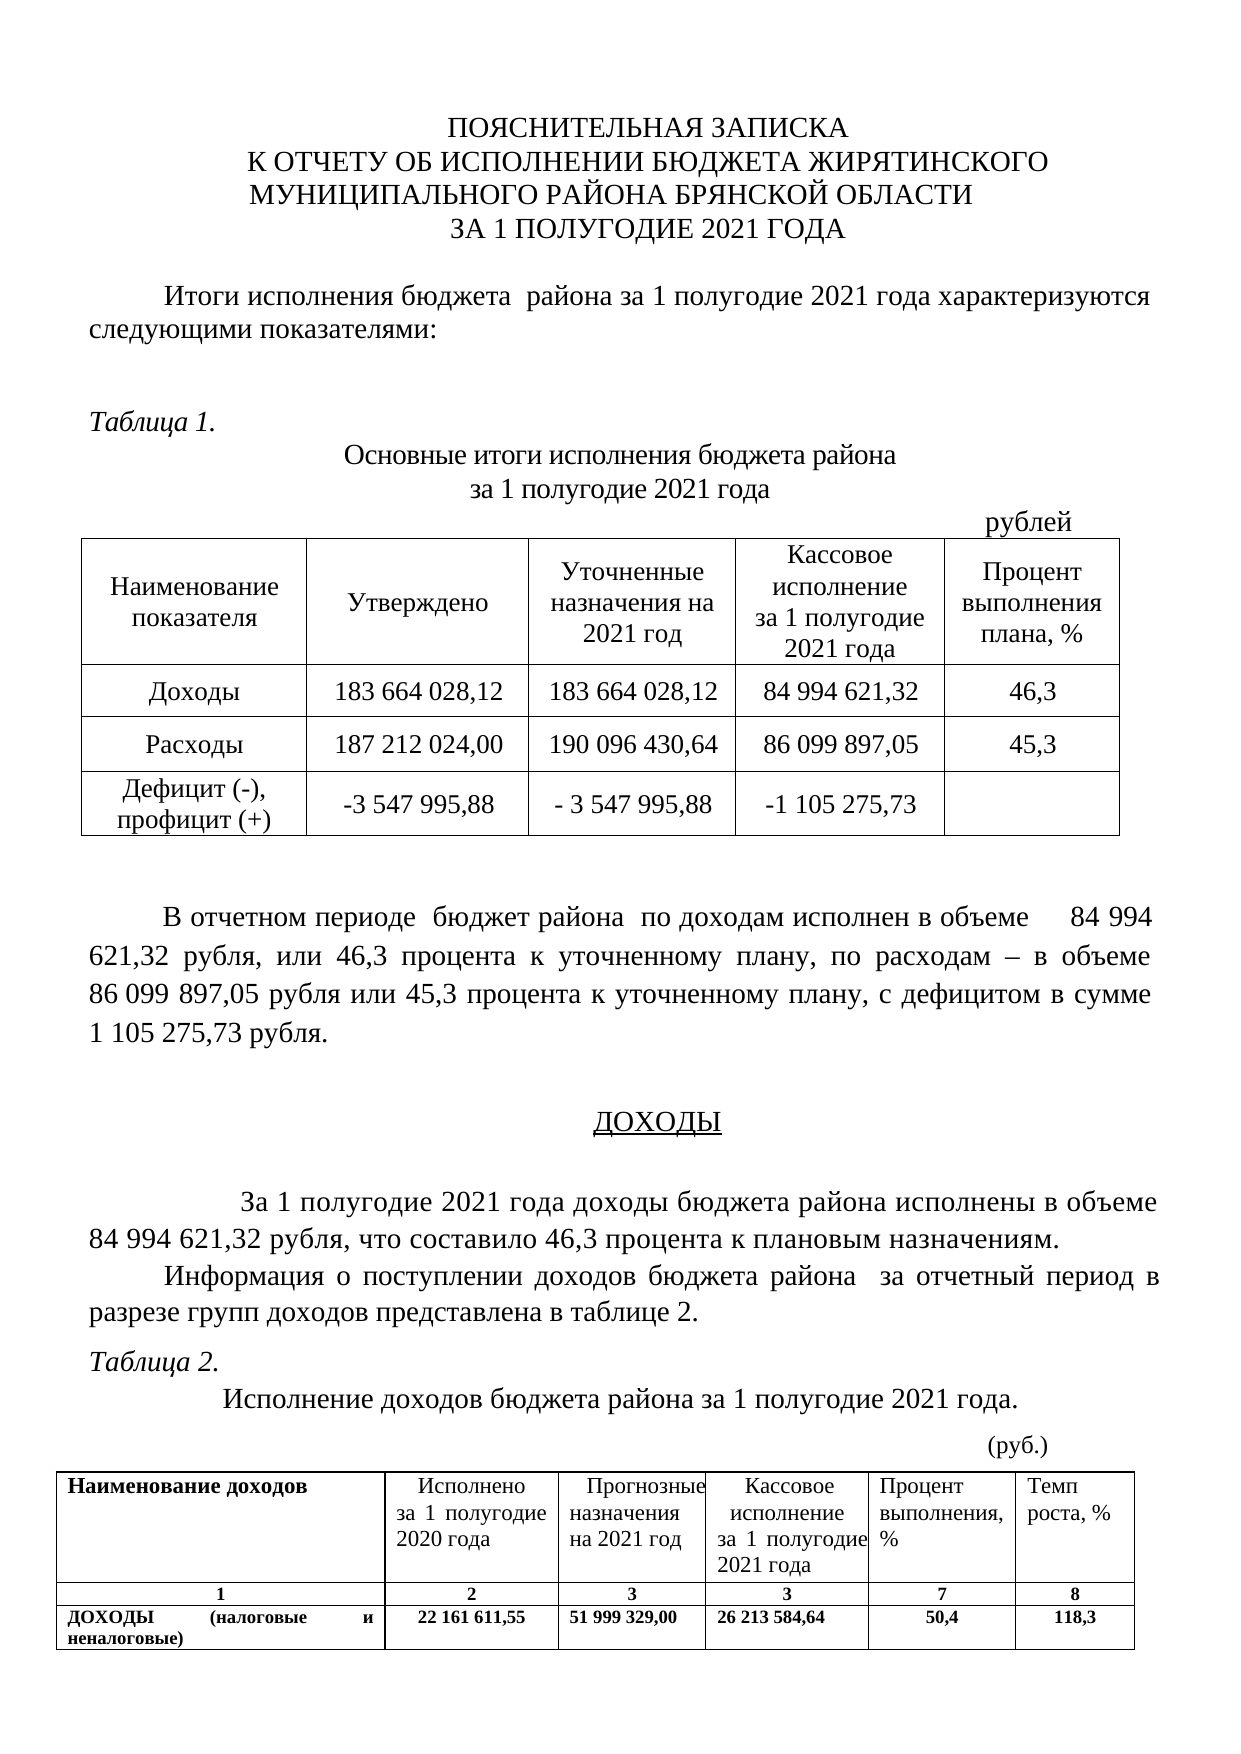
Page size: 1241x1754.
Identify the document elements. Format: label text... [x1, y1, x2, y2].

table_cell 8 [1016, 1583, 1134, 1604]
text Основные итоги исполнения бюджета района [89, 437, 1152, 471]
table_header Прогнозные назначения на 2021 год [559, 1473, 705, 1582]
table_cell Доходы [82, 665, 306, 716]
table_cell Расходы [82, 717, 306, 771]
table_header Исполнено за 1 полугодие 2020 года [386, 1473, 558, 1582]
table_cell 45,3 [945, 717, 1119, 771]
table_header Наименование показателя [82, 539, 306, 664]
table_header Процент выполнения плана, % [945, 539, 1119, 664]
table_header Процент выполнения, % [869, 1473, 1015, 1582]
text В отчетном периоде бюджет района по доходам исполнен в объеме 84 994 621,32 рубля, или 46,3 процента к уточненному плану, по расходам – в объеме 86 099 897,05 рубля или 45,3 процента к уточненному плану, с дефицитом в сумме 1 105 275,73 рубля. [89, 899, 1152, 1048]
table_header Наименование доходов [57, 1473, 384, 1582]
table_cell 46,3 [945, 665, 1119, 716]
table_cell 26 213 584,64 [706, 1606, 868, 1649]
text (руб.) [89, 1430, 1152, 1459]
text К ОТЧЕТУ ОБ ИСПОЛНЕНИИ БЮДЖЕТА ЖИРЯТИНСКОГО МУНИЦИПАЛЬНОГО РАЙОНА БРЯНСКОЙ ОБЛАСТИ [51, 144, 1171, 211]
table_cell -1 105 275,73 [736, 772, 944, 834]
text Информация о поступлении доходов бюджета района за отчетный период в разрезе групп доходов представлена в таблице 2. [89, 1258, 1160, 1328]
table_cell 50,4 [869, 1606, 1015, 1649]
text за 1 полугодие 2021 года [89, 471, 1152, 504]
table_cell 183 664 028,12 [307, 665, 528, 716]
table_cell 86 099 897,05 [736, 717, 944, 771]
table_cell 187 212 024,00 [307, 717, 528, 771]
text Таблица 2. [89, 1344, 1152, 1377]
table_cell 190 096 430,64 [529, 717, 735, 771]
table_header Кассовое исполнение за 1 полугодие 2021 года [736, 539, 944, 664]
text Таблица 1. [89, 404, 1152, 437]
table_header Уточненные назначения на 2021 год [529, 539, 735, 664]
table_cell - 3 547 995,88 [529, 772, 735, 834]
table_cell 118,3 [1016, 1606, 1134, 1649]
table_cell 3 [559, 1583, 705, 1604]
table_header Темп роста, % [1016, 1473, 1134, 1582]
table_cell 183 664 028,12 [529, 665, 735, 716]
table_cell 22 161 611,55 [386, 1606, 558, 1649]
table_cell 84 994 621,32 [736, 665, 944, 716]
table_cell 3 [706, 1583, 868, 1604]
table_cell 1 [57, 1583, 384, 1604]
table_cell ДОХОДЫ (налоговые и неналоговые) [57, 1606, 384, 1649]
text Исполнение доходов бюджета района за 1 полугодие 2021 года. [89, 1381, 1152, 1414]
text ЗА 1 ПОЛУГОДИЕ 2021 ГОДА [51, 211, 1171, 244]
text ДОХОДЫ [89, 1104, 1152, 1138]
table_cell 7 [869, 1583, 1015, 1604]
table_header Кассовое исполнение за 1 полугодие 2021 года [706, 1473, 868, 1582]
text рублей [89, 504, 1152, 538]
text За 1 полугодие 2021 года доходы бюджета района исполнены в объеме 84 994 621,32 рубля, что составило 46,3 процента к плановым назначениям. [89, 1184, 1160, 1254]
table_header Утверждено [307, 539, 528, 664]
text Итоги исполнения бюджета района за 1 полугодие 2021 года характеризуются следующими показателями: [89, 278, 1152, 345]
table_cell 51 999 329,00 [559, 1606, 705, 1649]
table_cell [945, 772, 1119, 834]
table_cell -3 547 995,88 [307, 772, 528, 834]
text ПОЯСНИТЕЛЬНАЯ ЗАПИСКА [51, 110, 1171, 144]
table_cell Дефицит (-), профицит (+) [82, 772, 306, 834]
table_cell 2 [386, 1583, 558, 1604]
